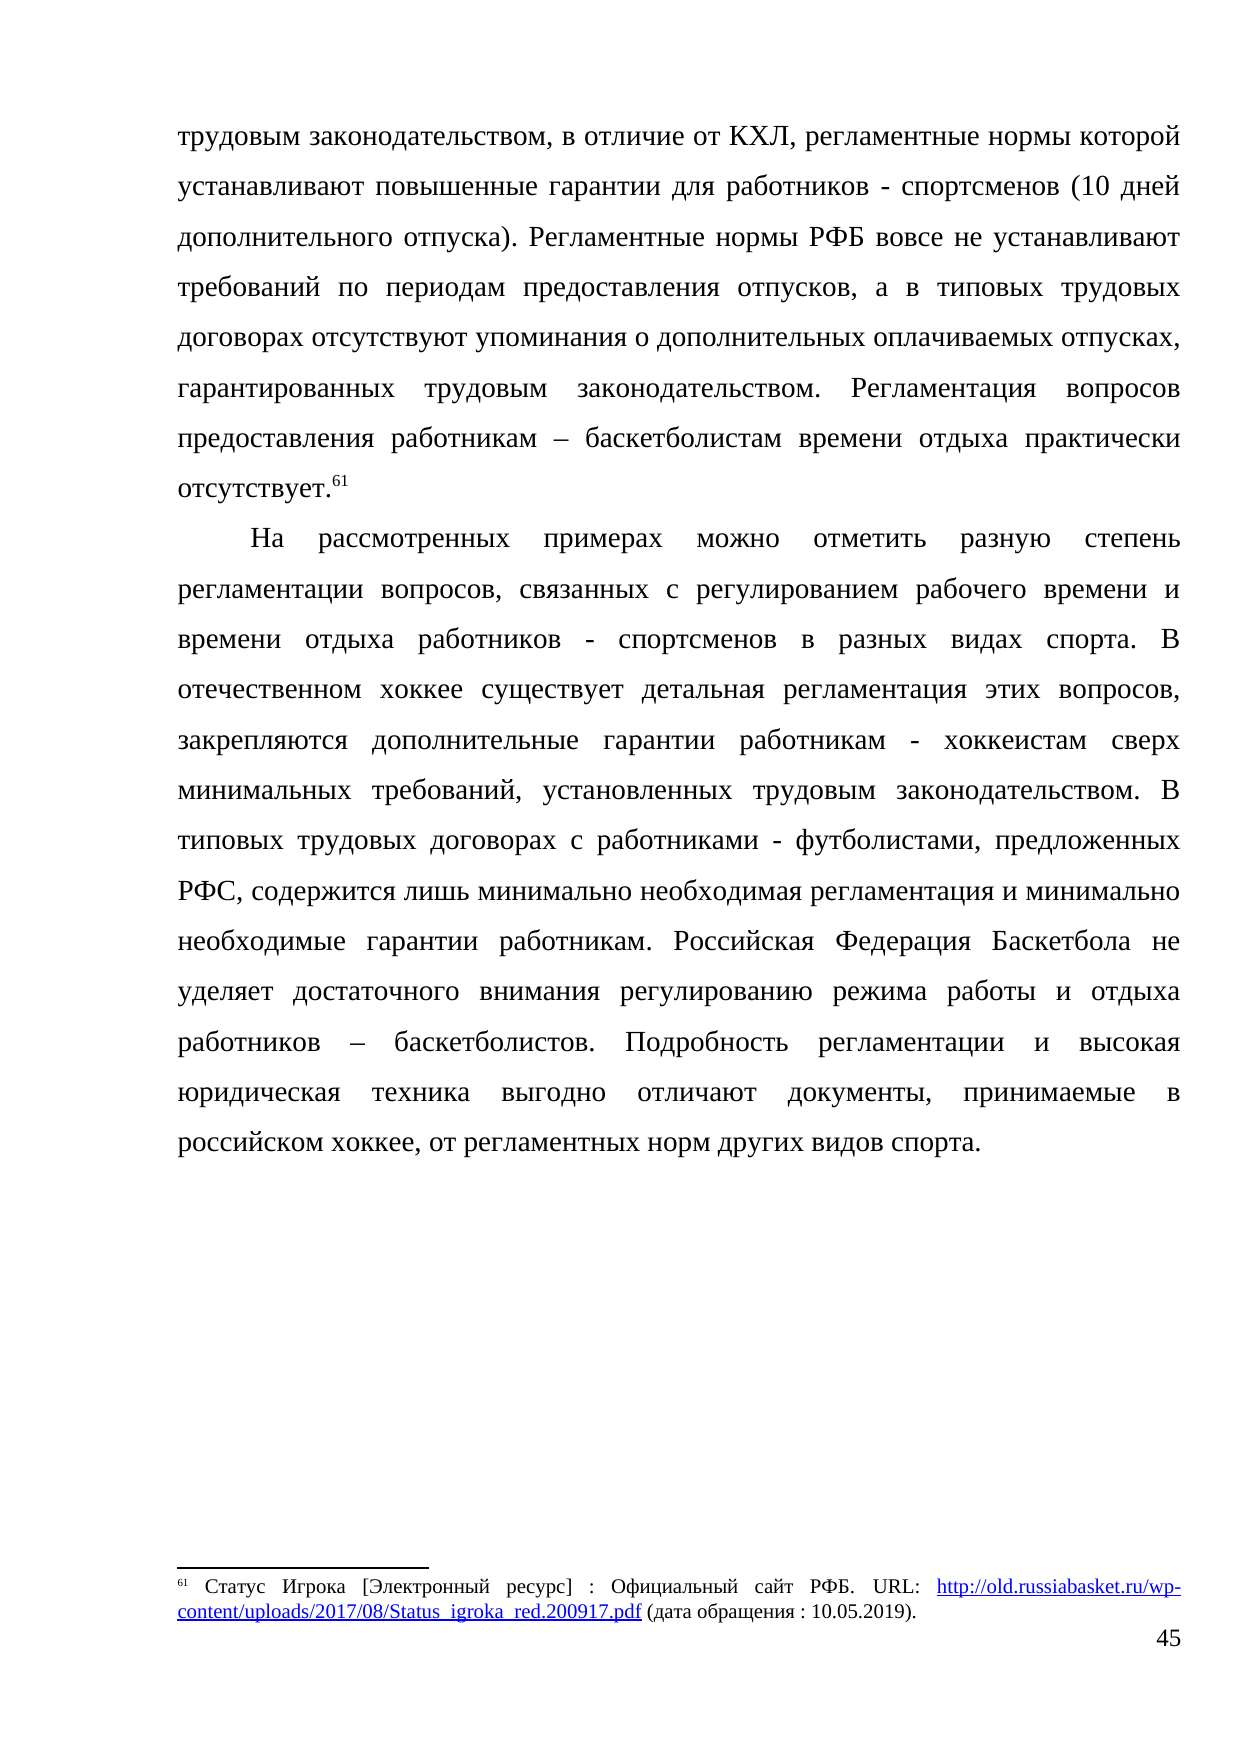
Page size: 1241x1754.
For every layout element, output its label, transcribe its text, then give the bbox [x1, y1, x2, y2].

text На рассмотренных примерах можно отметить разную степень регламентации вопросов, связанных с регулированием рабочего времени и времени отдыха работников - спортсменов в разных видах спорта. В отечественном хоккее существует детальная регламентация этих вопросов, закрепляются дополнительные гарантии работникам - хоккеистам сверх минимальных требований, установленных трудовым законодательством. В типовых трудовых договорах с работниками - футболистами, предложенных РФС, содержится лишь минимально необходимая регламентация и минимально необходимые гарантии работникам. Российская Федерация Баскетбола не уделяет достаточного внимания регулированию режима работы и отдыха работников – баскетболистов. Подробность регламентации и высокая юридическая техника выгодно отличают документы, принимаемые в российском хоккее, от регламентных норм других видов спорта. [177, 521, 1181, 1158]
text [177, 118, 1181, 504]
